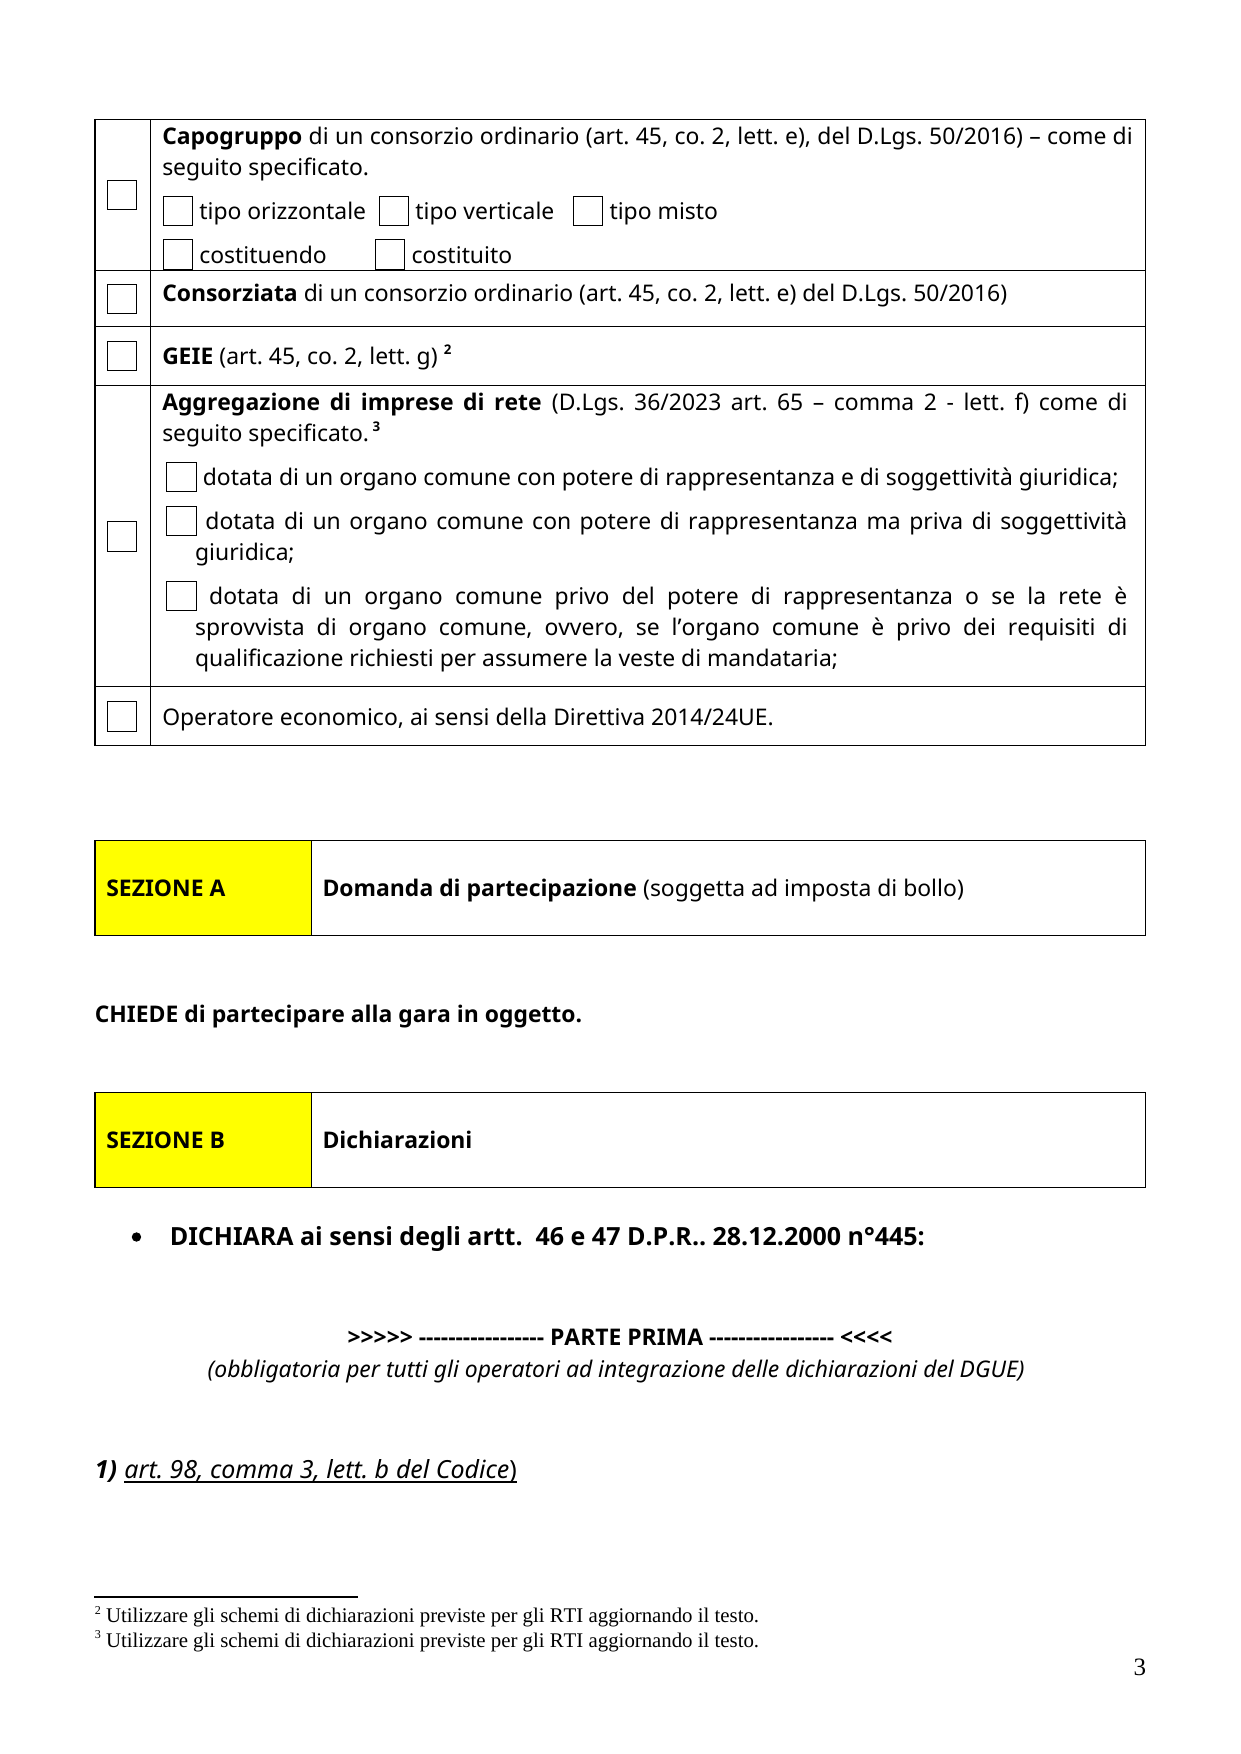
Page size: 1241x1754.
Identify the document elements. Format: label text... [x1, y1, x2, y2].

table_header SEZIONE A [96, 841, 311, 935]
table_cell Consorziata di un consorzio ordinario (art. 45, co. 2, lett. e) del D.Lgs. 50/2016) [151, 271, 1145, 326]
table_cell Aggregazione di imprese di rete (D.Lgs. 36/2023 art. 65 – comma 2 - lett. f) come di seguito specificato. dotata di un organo comune con potere di rappresentanza e di soggettività giuridica; dotata di un organo comune con potere di rappresentanza ma priva di soggettività giuridica; dotata di un organo comune privo del potere di rappresentanza o se la rete è sprovvista di organo comune, ovvero, se l’organo comune è privo dei requisiti di qualificazione richiesti per assumere la veste di mandataria; [151, 386, 1145, 686]
table_cell Capogruppo di un consorzio ordinario (art. 45, co. 2, lett. e), del D.Lgs. 50/2016) – come di seguito specificato. tipo orizzontale tipo verticale tipo misto costituendo costituito [151, 120, 1145, 270]
list DICHIARA ai sensi degli artt. 46 e 47 D.P.R.. 28.12.2000 n°445: [132, 1219, 1140, 1253]
table_header Domanda di partecipazione (soggetta ad imposta di bollo) [312, 841, 1145, 935]
table_cell GEIE (art. 45, co. 2, lett. g) [151, 327, 1145, 385]
table_cell [96, 271, 150, 326]
table_header SEZIONE B [96, 1093, 311, 1187]
table_header Dichiarazioni [312, 1093, 1145, 1187]
table_cell [96, 120, 150, 270]
text CHIEDE di partecipare alla gara in oggetto. [94, 998, 1146, 1029]
subtitle (obbligatoria per tutti gli operatori ad integrazione delle dichiarazioni del DGUE) [94, 1352, 1140, 1384]
table_cell Operatore economico, ai sensi della Direttiva 2014/24UE. [151, 687, 1145, 745]
table_cell [96, 386, 150, 686]
table_cell [96, 687, 150, 745]
text >>>>> ----------------- PARTE PRIMA ----------------- <<<< [94, 1321, 1146, 1352]
list art. 98, comma 3, lett. b del Codice) [94, 1452, 1146, 1486]
table_cell [96, 327, 150, 385]
